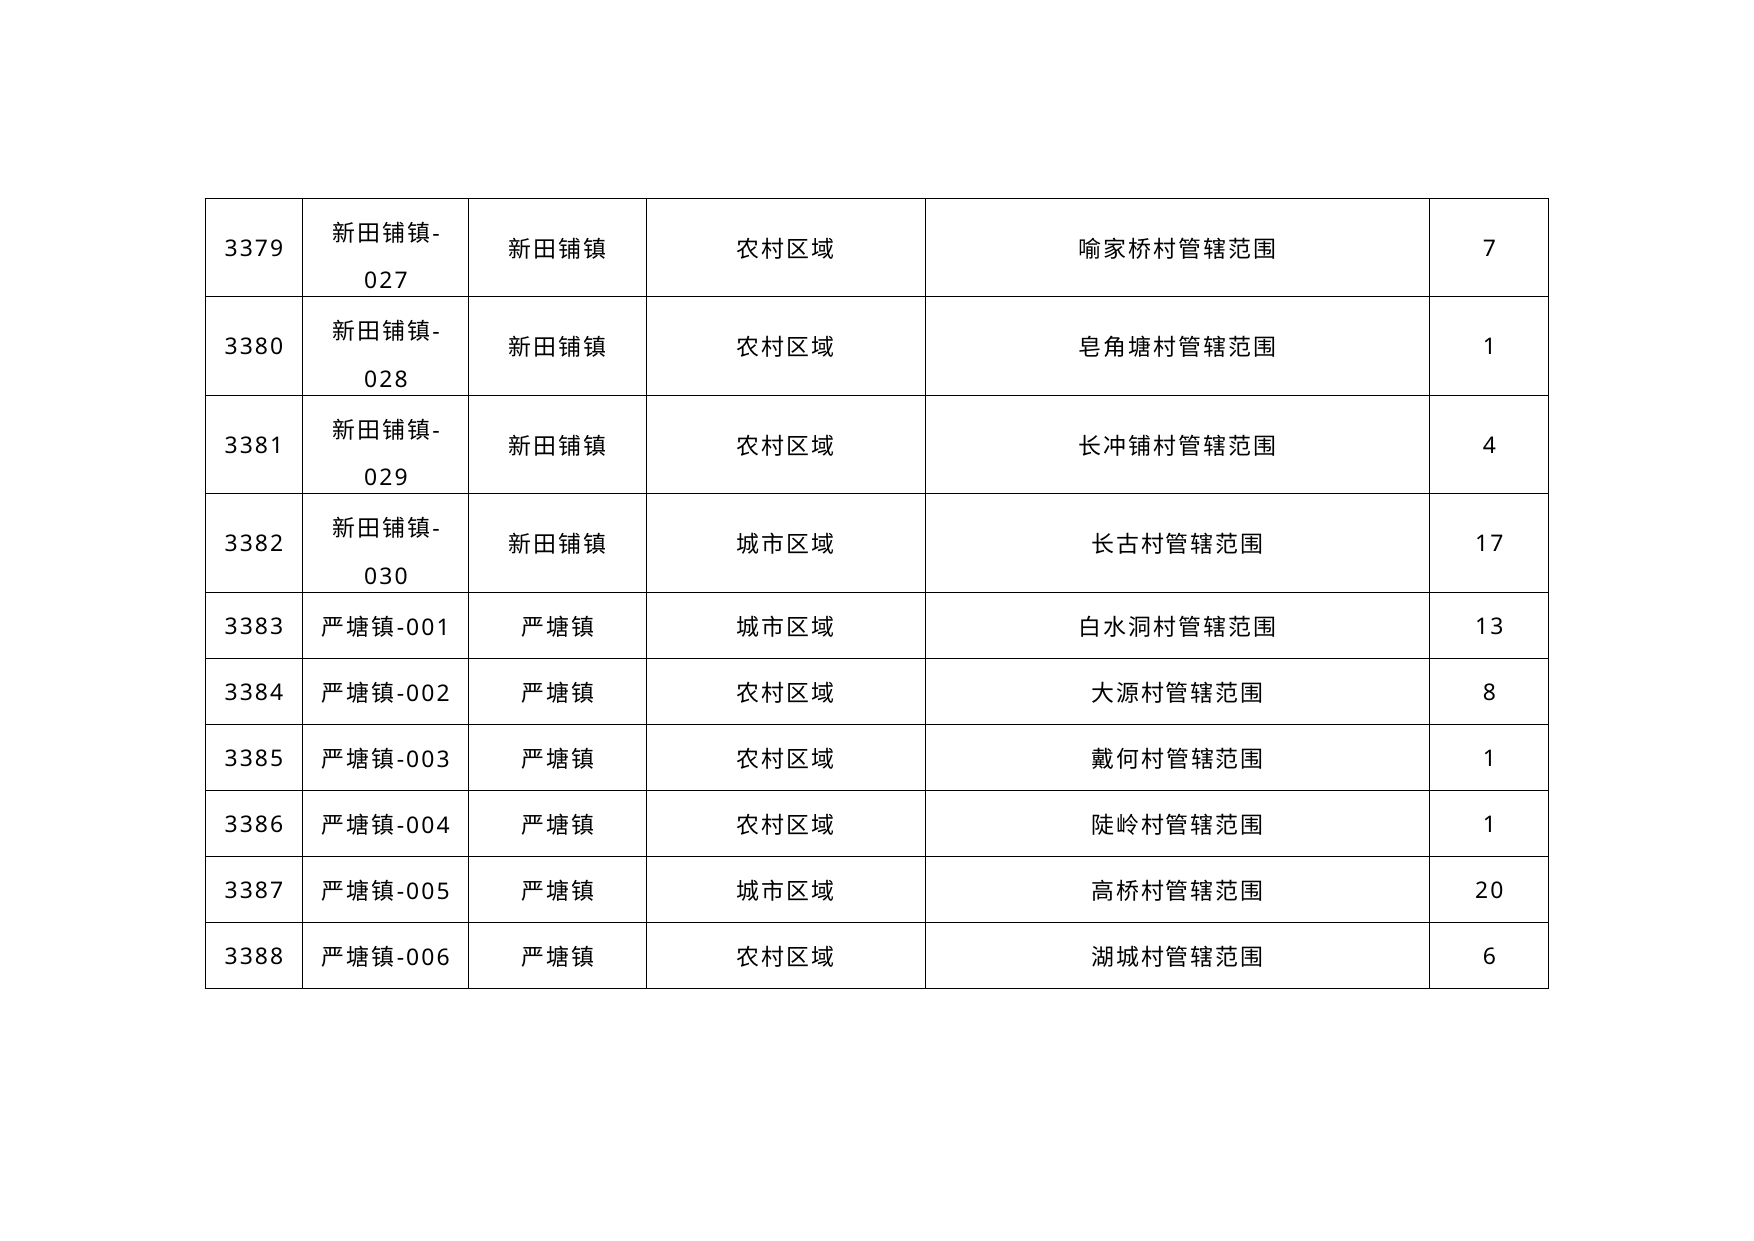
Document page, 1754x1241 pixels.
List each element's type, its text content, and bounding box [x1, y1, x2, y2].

table_cell 陡岭村管辖范围 [926, 791, 1429, 856]
table_cell 20 [1430, 857, 1548, 922]
table_cell 城市区域 [647, 494, 925, 592]
table_cell 新田铺镇 [469, 297, 646, 395]
table_cell 3385 [206, 725, 302, 790]
table_cell 1 [1430, 297, 1548, 395]
table_cell 8 [1430, 659, 1548, 724]
table_cell 严塘镇 [469, 659, 646, 724]
table_cell 4 [1430, 396, 1548, 493]
table_cell 1 [1430, 791, 1548, 856]
table_cell 3387 [206, 857, 302, 922]
table_cell 严塘镇 [469, 791, 646, 856]
table_cell 戴何村管辖范围 [926, 725, 1429, 790]
table_cell 高桥村管辖范围 [926, 857, 1429, 922]
table_cell 3383 [206, 593, 302, 658]
table_cell 13 [1430, 593, 1548, 658]
table_cell 3386 [206, 791, 302, 856]
table_cell 新田铺镇 [469, 494, 646, 592]
table_cell 严塘镇-003 [303, 725, 468, 790]
table_cell 严塘镇-006 [303, 923, 468, 988]
table_cell 严塘镇 [469, 593, 646, 658]
table_cell 6 [1430, 923, 1548, 988]
table_cell 17 [1430, 494, 1548, 592]
table_cell 新田铺镇-029 [303, 396, 468, 493]
table_cell 严塘镇-005 [303, 857, 468, 922]
table_cell 长古村管辖范围 [926, 494, 1429, 592]
table_cell 3388 [206, 923, 302, 988]
table_cell 新田铺镇-028 [303, 297, 468, 395]
table_cell 严塘镇 [469, 923, 646, 988]
table_cell 严塘镇-002 [303, 659, 468, 724]
table_cell 3380 [206, 297, 302, 395]
table_cell 新田铺镇-030 [303, 494, 468, 592]
table_cell 城市区域 [647, 593, 925, 658]
table_cell 皂角塘村管辖范围 [926, 297, 1429, 395]
table_cell 长冲铺村管辖范围 [926, 396, 1429, 493]
table_cell 3382 [206, 494, 302, 592]
table_cell 白水洞村管辖范围 [926, 593, 1429, 658]
table_cell 1 [1430, 725, 1548, 790]
table_cell 3384 [206, 659, 302, 724]
table_cell 3379 [206, 199, 302, 296]
table_cell 农村区域 [647, 725, 925, 790]
table_cell 农村区域 [647, 396, 925, 493]
table_cell 湖城村管辖范围 [926, 923, 1429, 988]
table_cell 农村区域 [647, 297, 925, 395]
table_cell 喻家桥村管辖范围 [926, 199, 1429, 296]
table_cell 农村区域 [647, 199, 925, 296]
table_cell 3381 [206, 396, 302, 493]
table_cell 农村区域 [647, 791, 925, 856]
table_cell 大源村管辖范围 [926, 659, 1429, 724]
table_cell 严塘镇 [469, 725, 646, 790]
table_cell 农村区域 [647, 923, 925, 988]
table_cell 城市区域 [647, 857, 925, 922]
table_cell 严塘镇-004 [303, 791, 468, 856]
table_cell 新田铺镇-027 [303, 199, 468, 296]
table_cell 严塘镇 [469, 857, 646, 922]
table_cell 农村区域 [647, 659, 925, 724]
table_cell 新田铺镇 [469, 396, 646, 493]
table_cell 7 [1430, 199, 1548, 296]
table_cell 严塘镇-001 [303, 593, 468, 658]
table_cell 新田铺镇 [469, 199, 646, 296]
